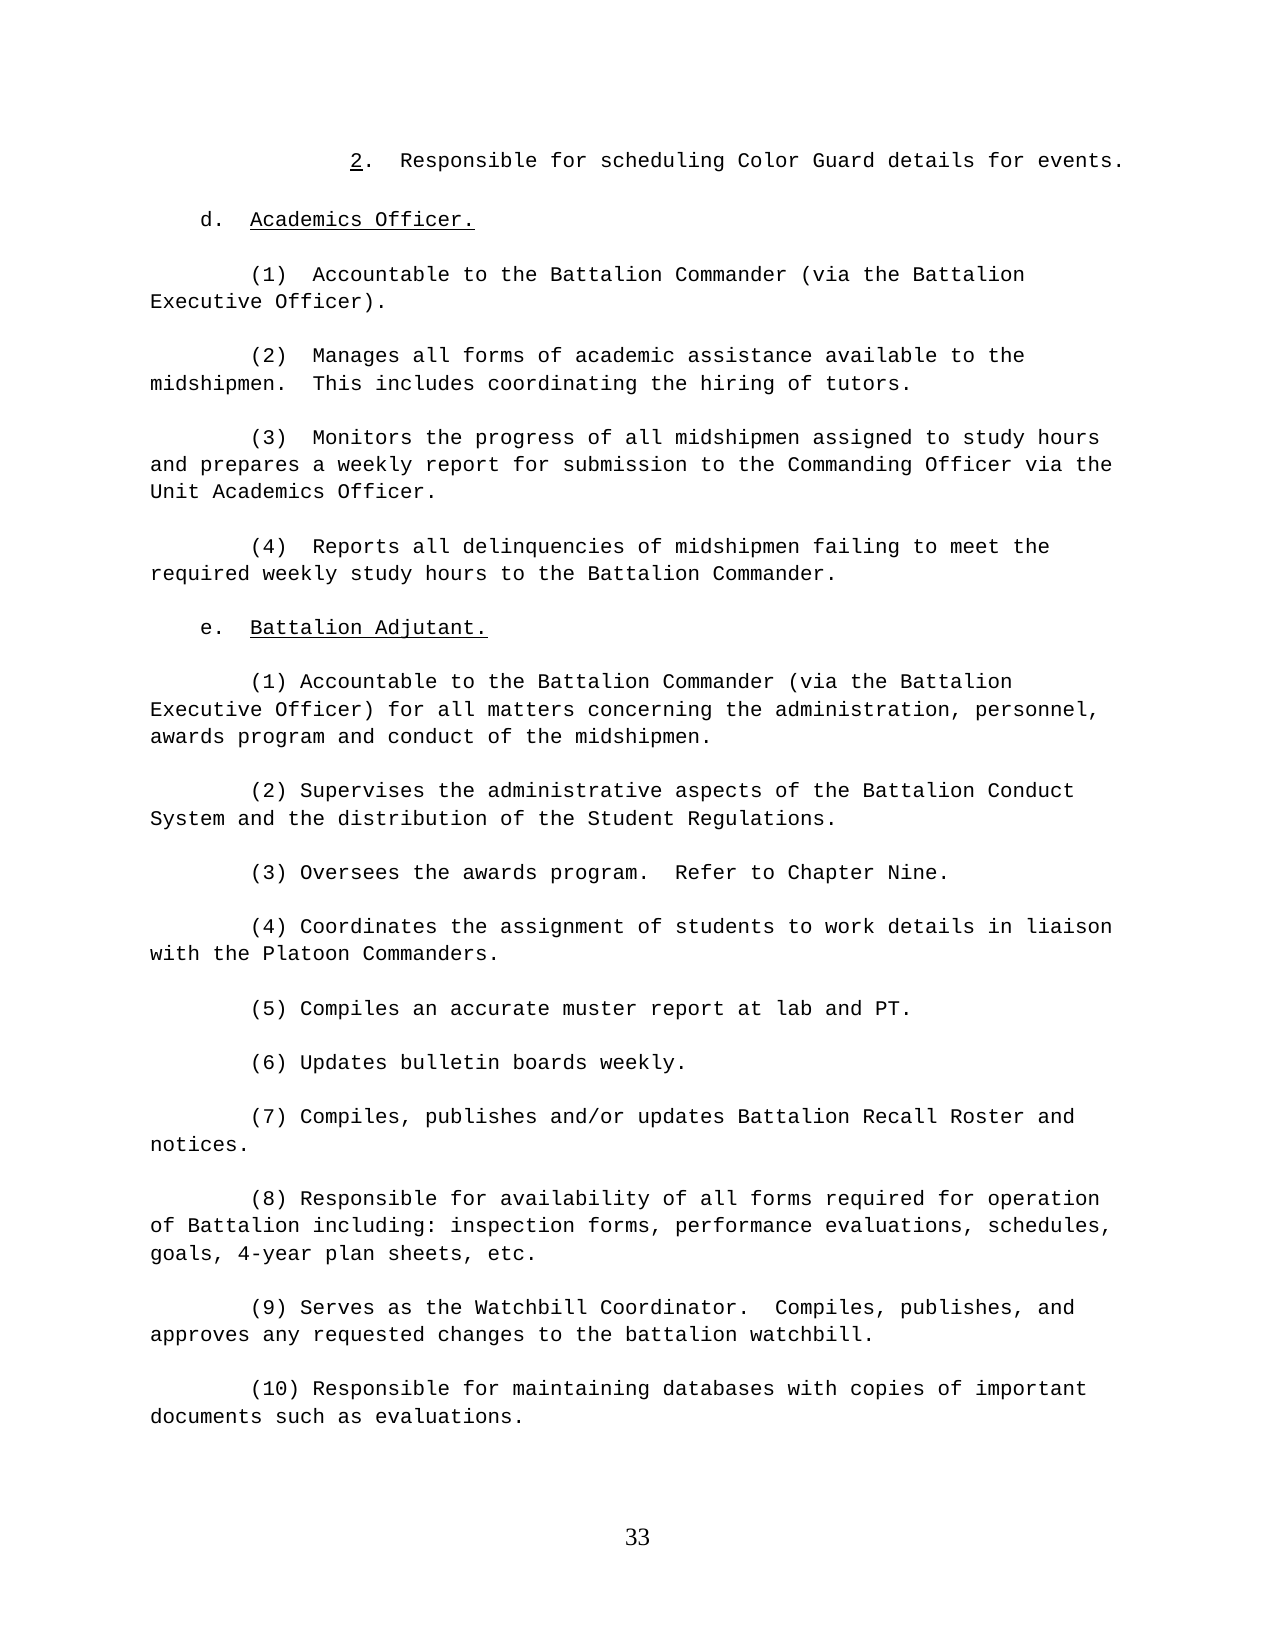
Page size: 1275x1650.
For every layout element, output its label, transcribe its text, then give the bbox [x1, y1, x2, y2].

text (2) Supervises the administrative aspects of the Battalion Conduct System and the distribution of the Student Regulations. [150, 780, 1125, 831]
text (6) Updates bulletin boards weekly. [150, 1052, 1125, 1076]
text (3) Monitors the progress of all midshipmen assigned to study hours and prepares a weekly report for submission to the Commanding Officer via the Unit Academics Officer. [150, 427, 1125, 505]
text e. Battalion Adjutant. [150, 617, 1125, 641]
text (5) Compiles an accurate muster report at lab and PT. [150, 998, 1125, 1021]
text (9) Serves as the Watchbill Coordinator. Compiles, publishes, and approves any requested changes to the battalion watchbill. [150, 1297, 1125, 1348]
text 2. Responsible for scheduling Color Guard details for events. [150, 150, 1125, 174]
text (3) Oversees the awards program. Refer to Chapter Nine. [150, 862, 1125, 886]
text (1) Accountable to the Battalion Commander (via the Battalion Executive Officer) for all matters concerning the administration, personnel, awards program and conduct of the midshipmen. [150, 672, 1125, 749]
text (8) Responsible for availability of all forms required for operation of Battalion including: inspection forms, performance evaluations, schedules, goals, 4-year plan sheets, etc. [150, 1188, 1125, 1266]
text (10) Responsible for maintaining databases with copies of important documents such as evaluations. [150, 1378, 1125, 1429]
text (7) Compiles, publishes and/or updates Battalion Recall Roster and notices. [150, 1107, 1125, 1157]
text (1) Accountable to the Battalion Commander (via the Battalion Executive Officer). [150, 264, 1125, 314]
text (4) Reports all delinquencies of midshipmen failing to meet the required weekly study hours to the Battalion Commander. [150, 536, 1125, 586]
text (4) Coordinates the assignment of students to work details in liaison with the Platoon Commanders. [150, 916, 1125, 967]
text (2) Manages all forms of academic assistance available to the midshipmen. This includes coordinating the hiring of tutors. [150, 345, 1125, 396]
text d. Academics Officer. [150, 209, 1125, 233]
